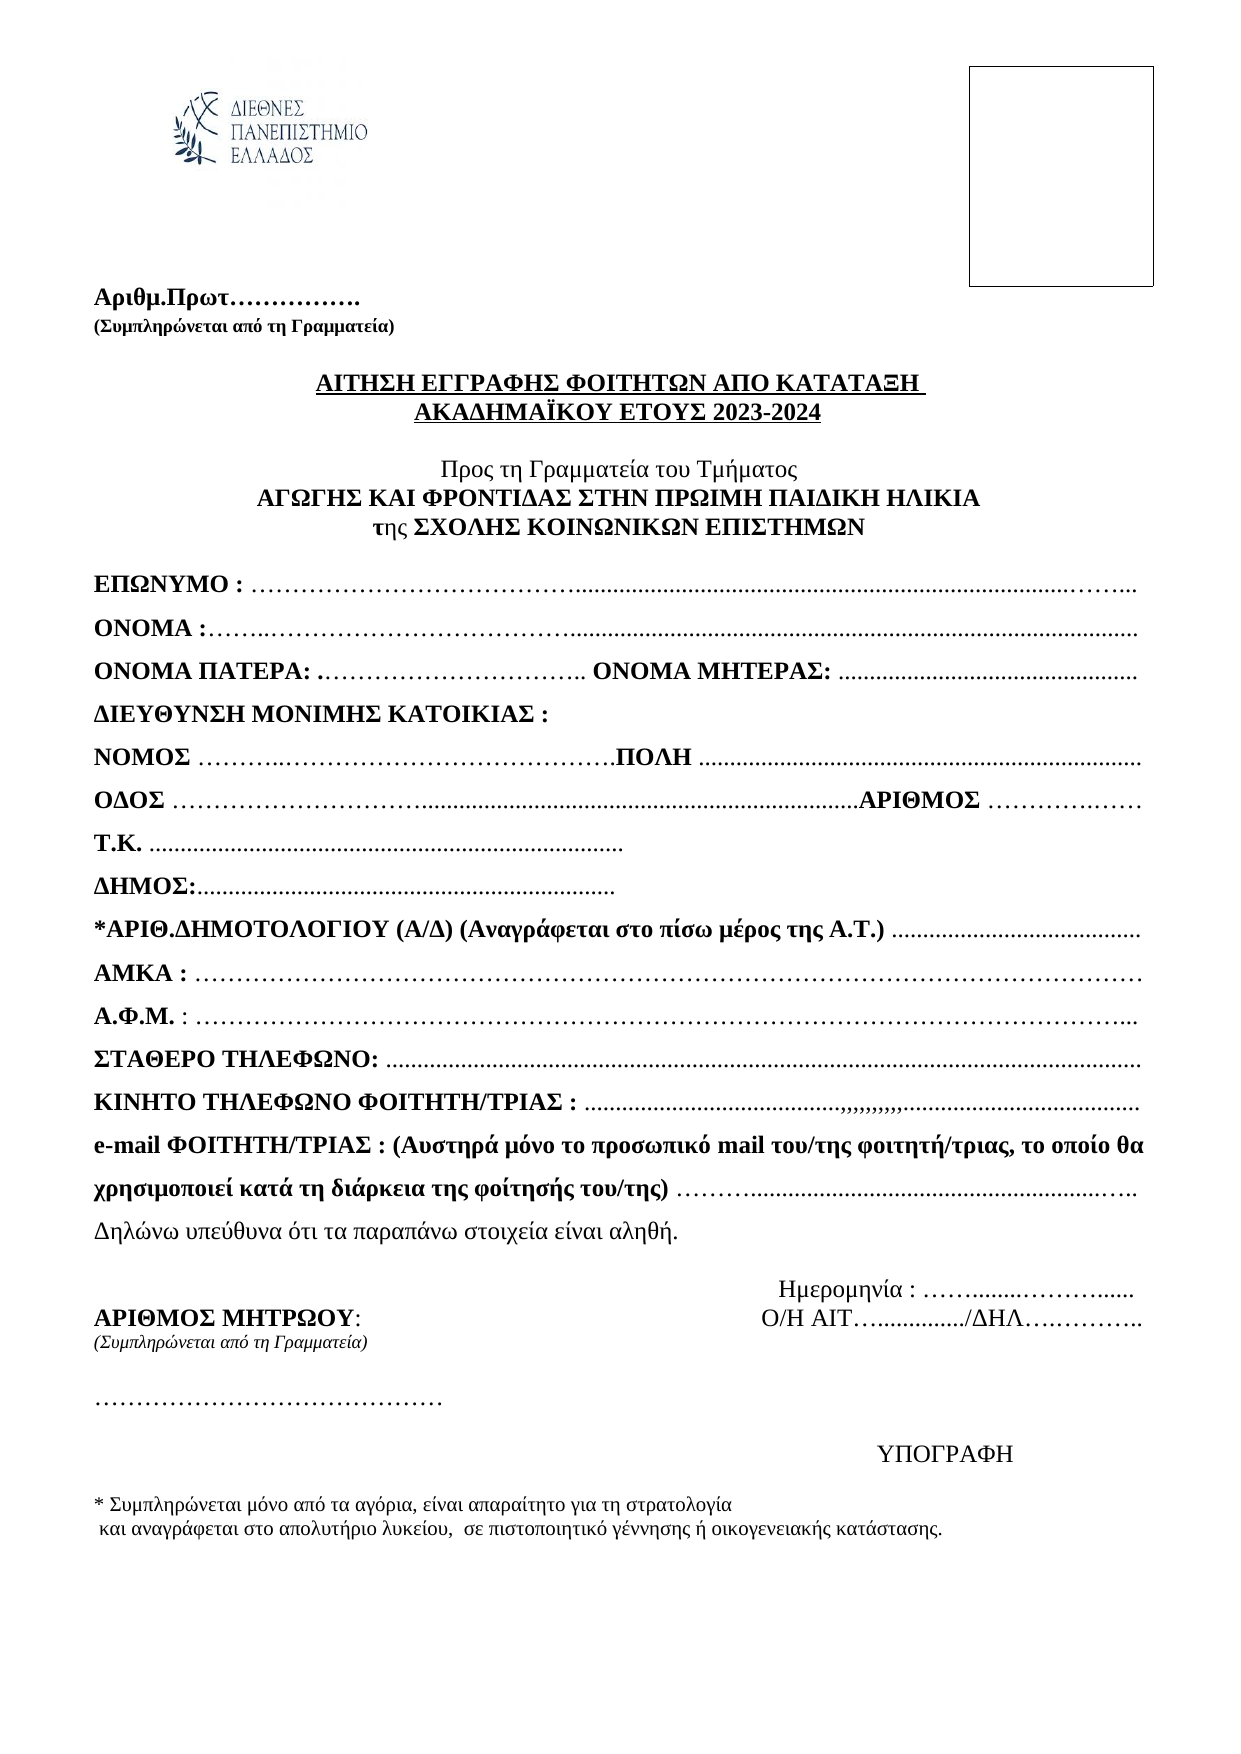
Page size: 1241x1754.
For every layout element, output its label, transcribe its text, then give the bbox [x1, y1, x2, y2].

text Τ.Κ. ............................................................................ [94, 828, 1144, 857]
text και αναγράφεται στο απολυτήριο λυκείου, σε πιστοποιητικό γέννησης ή οικογενειακής κατάστασης. [94, 1516, 1144, 1540]
text *ΑΡΙΘ.ΔΗΜΟΤΟΛΟΓΙΟΥ (Α/Δ) (Αναγράφεται στο πίσω μέρος της Α.Τ.) ........................................ [94, 914, 1144, 943]
subtitle ΑΙΤΗΣΗ ΕΓΓΡΑΦΗΣ ΦΟΙΤΗΤΩΝ ΑΠΟ ΚΑΤΑΤΑΞΗ [56, 368, 1178, 397]
text Δηλώνω υπεύθυνα ότι τα παραπάνω στοιχεία είναι αληθή. [94, 1216, 1144, 1245]
text ΟΝΟΜΑ :……..………………………………........................................................................................... [94, 613, 1144, 641]
text (Συμπληρώνεται από τη Γραμματεία) [94, 315, 1178, 336]
text ΥΠΟΓΡΑΦΗ [94, 1439, 1144, 1468]
text ΔΗΜΟΣ:................................................................... [94, 871, 1144, 900]
text Α.Φ.Μ. : …………………………………………………………………………………………………... [94, 1001, 1144, 1029]
text Αριθμ.Πρωτ……………. [94, 249, 1178, 311]
text ΟΝΟΜΑ ΠΑΤΕΡΑ: .………………………….. ΟΝΟΜΑ ΜΗΤΕΡΑΣ: ................................................ [94, 656, 1144, 684]
text e-mail ΦΟΙΤΗΤΗ/ΤΡΙΑΣ : (Αυστηρά μόνο το προσωπικό mail του/της φοιτητή/τριας, το οποίο θα χρησιμοποιεί κατά τη διάρκεια της φοίτησής του/της) ………........................................................….. [94, 1130, 1144, 1202]
picture [166, 58, 377, 215]
text Ημερομηνία : ……........………...... [94, 1274, 1144, 1303]
text ΑΓΩΓΗΣ ΚΑΙ ΦΡΟΝΤΙΔΑΣ ΣΤΗΝ ΠΡΩΙΜΗ ΠΑΙΔΙΚΗ ΗΛΙΚΙΑ [94, 483, 1144, 512]
text ΔΙΕΥΘΥΝΣΗ ΜΟΝΙΜΗΣ ΚΑΤΟΙΚΙΑΣ : [94, 699, 1144, 728]
text …………………………………… [94, 1382, 1144, 1411]
subtitle ΑΚΑΔΗΜΑΪΚΟΥ ΕΤΟΥΣ 2023-2024 [56, 397, 1178, 426]
text ΚΙΝΗΤΟ ΤΗΛΕΦΩΝΟ ΦΟΙΤΗΤΗ/ΤΡΙΑΣ : .........................................,,,,,,,,,,...................................... [94, 1087, 1144, 1116]
text ΝΟΜΟΣ ………..………………………………….ΠΟΛΗ ....................................................................... [94, 742, 1144, 771]
text Προς τη Γραμματεία του Τμήματος [94, 454, 1144, 483]
text ΣΤΑΘΕΡΟ ΤΗΛΕΦΩΝΟ: ......................................................................................................................... [94, 1044, 1144, 1073]
text * Συμπληρώνεται μόνο από τα αγόρια, είναι απαραίτητο για τη στρατολογία [94, 1492, 1144, 1516]
text ΟΔΟΣ …………………………......................................................................ΑΡΙΘΜΟΣ ………….…… [94, 785, 1144, 814]
text ΑΡΙΘΜΟΣ ΜΗΤΡΩΟΥ: Ο/Η ΑΙΤ…............../ΔΗΛ….……….. (Συμπληρώνεται από τη Γραμματεία) [94, 1303, 1144, 1353]
text ΑΜΚΑ : …………………………………………………………………………………………………… [94, 958, 1144, 986]
text της ΣΧΟΛΗΣ ΚΟΙΝΩΝΙΚΩΝ ΕΠΙΣΤΗΜΩΝ [94, 512, 1144, 541]
text ΕΠΩΝΥΜΟ : …………………………………...............................................................................……... [94, 569, 1144, 598]
